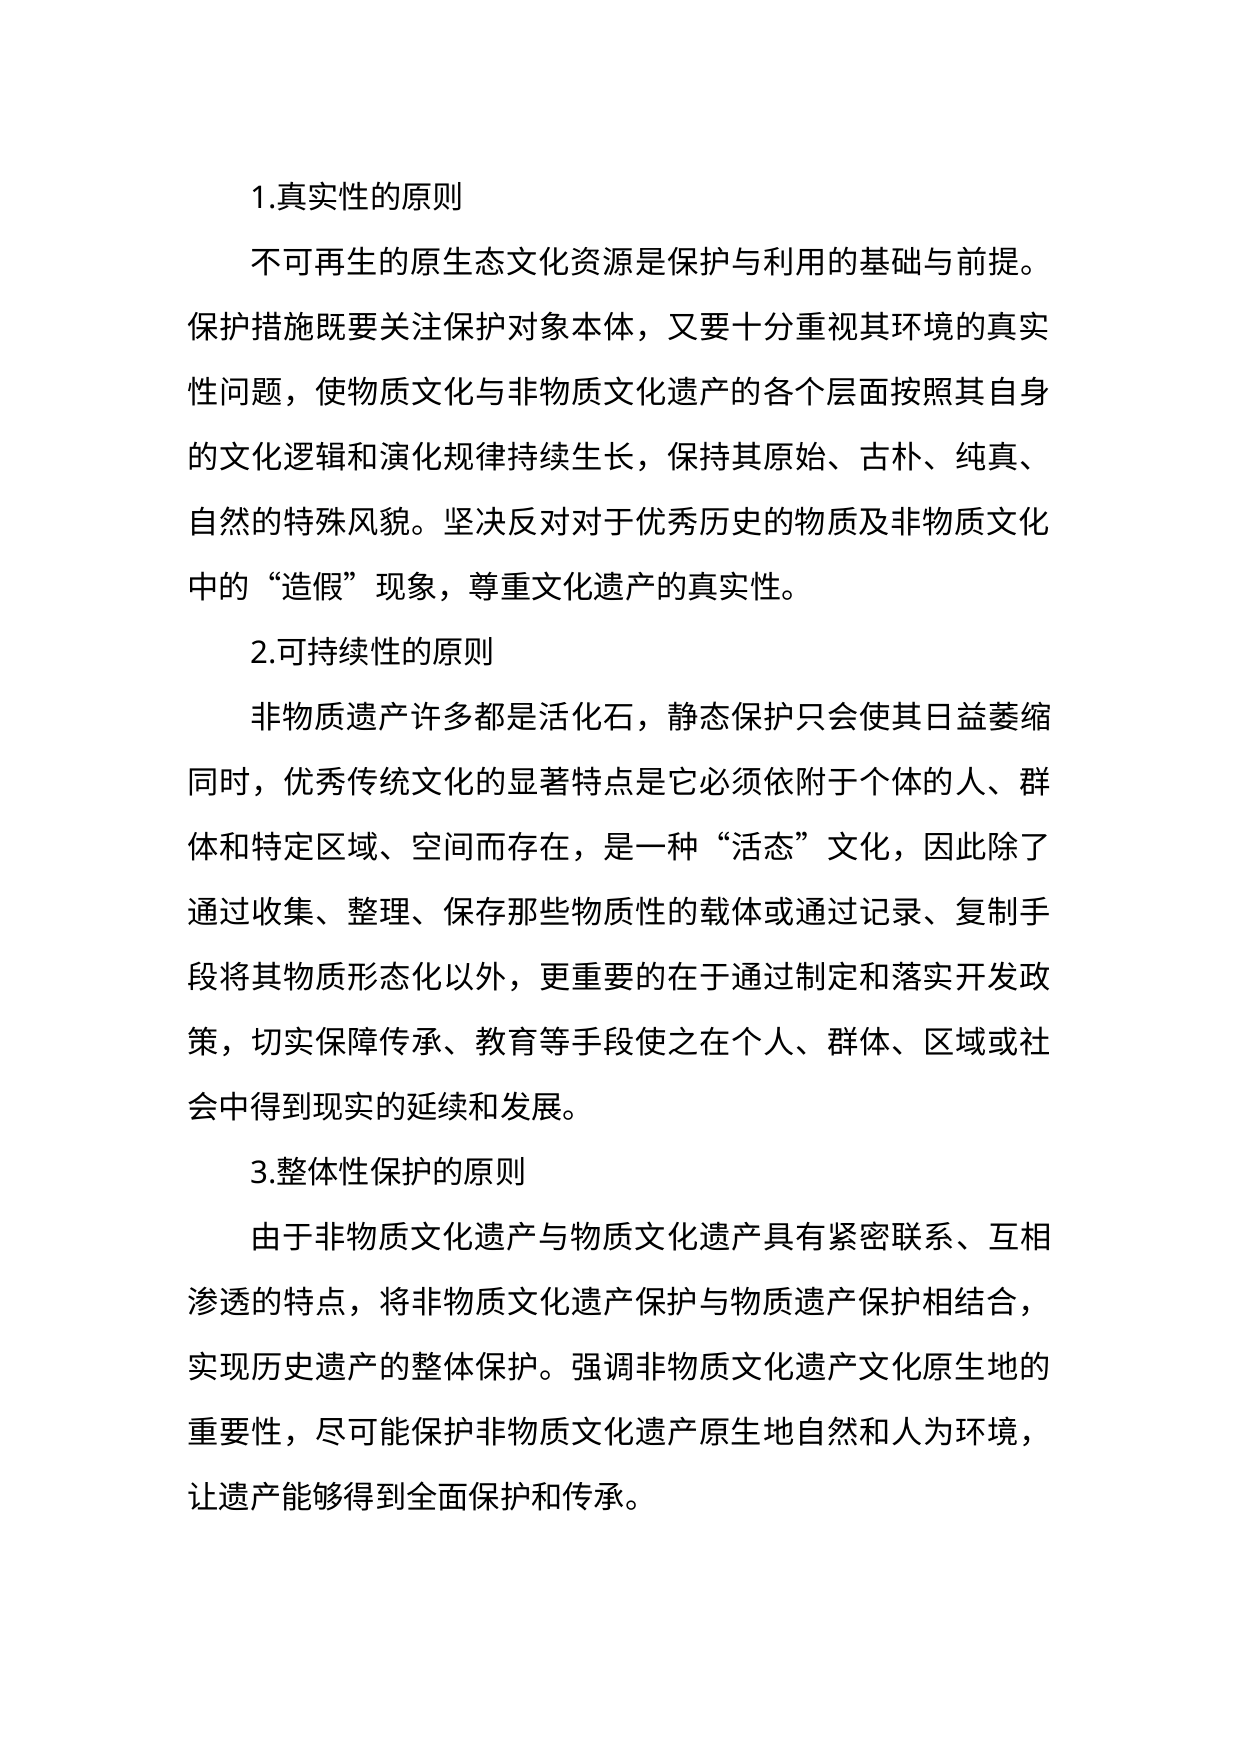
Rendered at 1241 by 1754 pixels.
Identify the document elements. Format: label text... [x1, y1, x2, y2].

text 3.整体性保护的原则 [187, 1137, 1053, 1202]
text 非物质遗产许多都是活化石，静态保护只会使其日益萎缩。同时，优秀传统文化的显著特点是它必须依附于个体的人、群体和特定区域、空间而存在，是一种“活态”文化，因此除了通过收集、整理、保存那些物质性的载体或通过记录、复制手段将其物质形态化以外，更重要的在于通过制定和落实开发政策，切实保障传承、教育等手段使之在个人、群体、区域或社会中得到现实的延续和发展。 [187, 682, 1053, 1137]
text 不可再生的原生态文化资源是保护与利用的基础与前提。保护措施既要关注保护对象本体，又要十分重视其环境的真实性问题，使物质文化与非物质文化遗产的各个层面按照其自身的文化逻辑和演化规律持续生长，保持其原始、古朴、纯真、自然的特殊风貌。坚决反对对于优秀历史的物质及非物质文化中的“造假”现象，尊重文化遗产的真实性。 [187, 227, 1053, 617]
text 2.可持续性的原则 [187, 617, 1053, 682]
text 1.真实性的原则 [187, 162, 1053, 227]
text 由于非物质文化遗产与物质文化遗产具有紧密联系、互相渗透的特点，将非物质文化遗产保护与物质遗产保护相结合，实现历史遗产的整体保护。强调非物质文化遗产文化原生地的重要性，尽可能保护非物质文化遗产原生地自然和人为环境，让遗产能够得到全面保护和传承。 [187, 1202, 1053, 1527]
